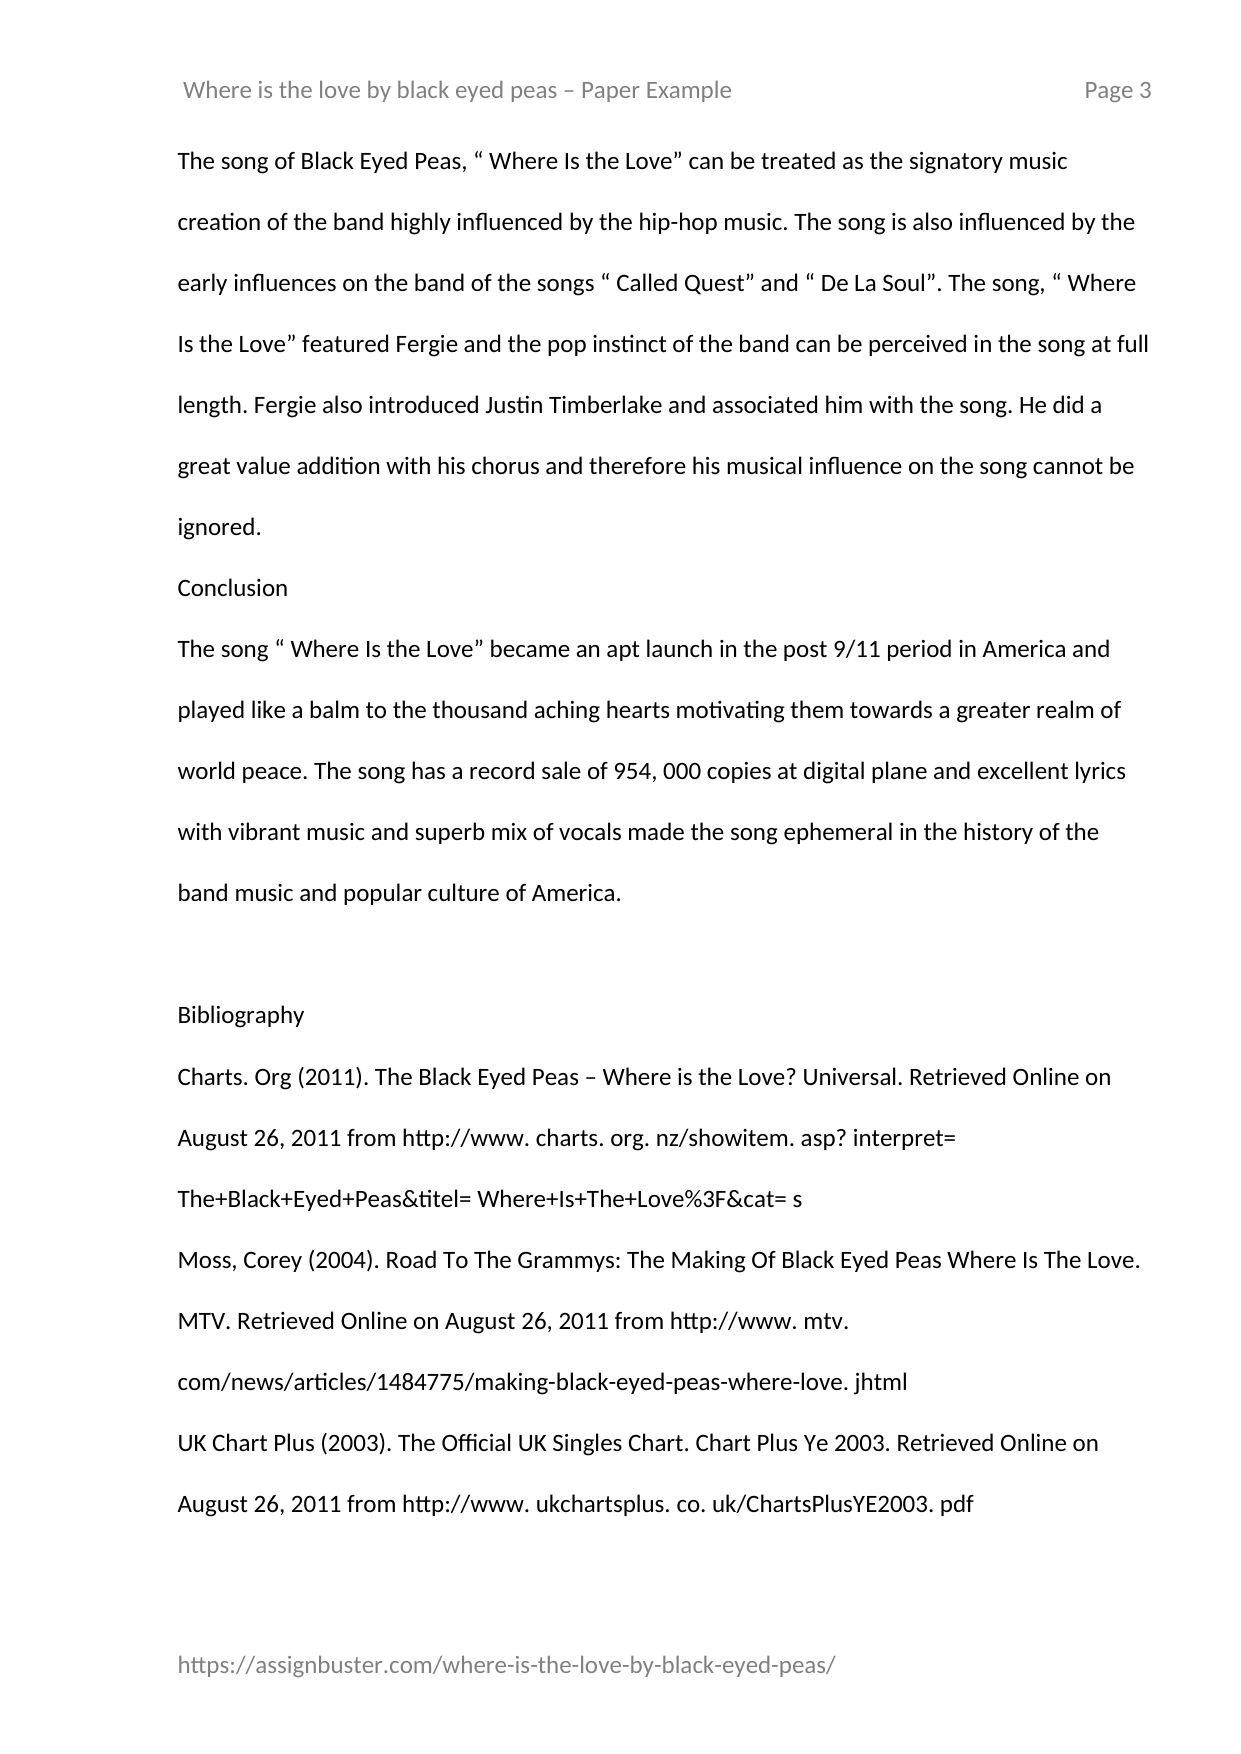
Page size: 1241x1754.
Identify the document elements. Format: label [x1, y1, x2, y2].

text [177, 145, 1152, 1518]
